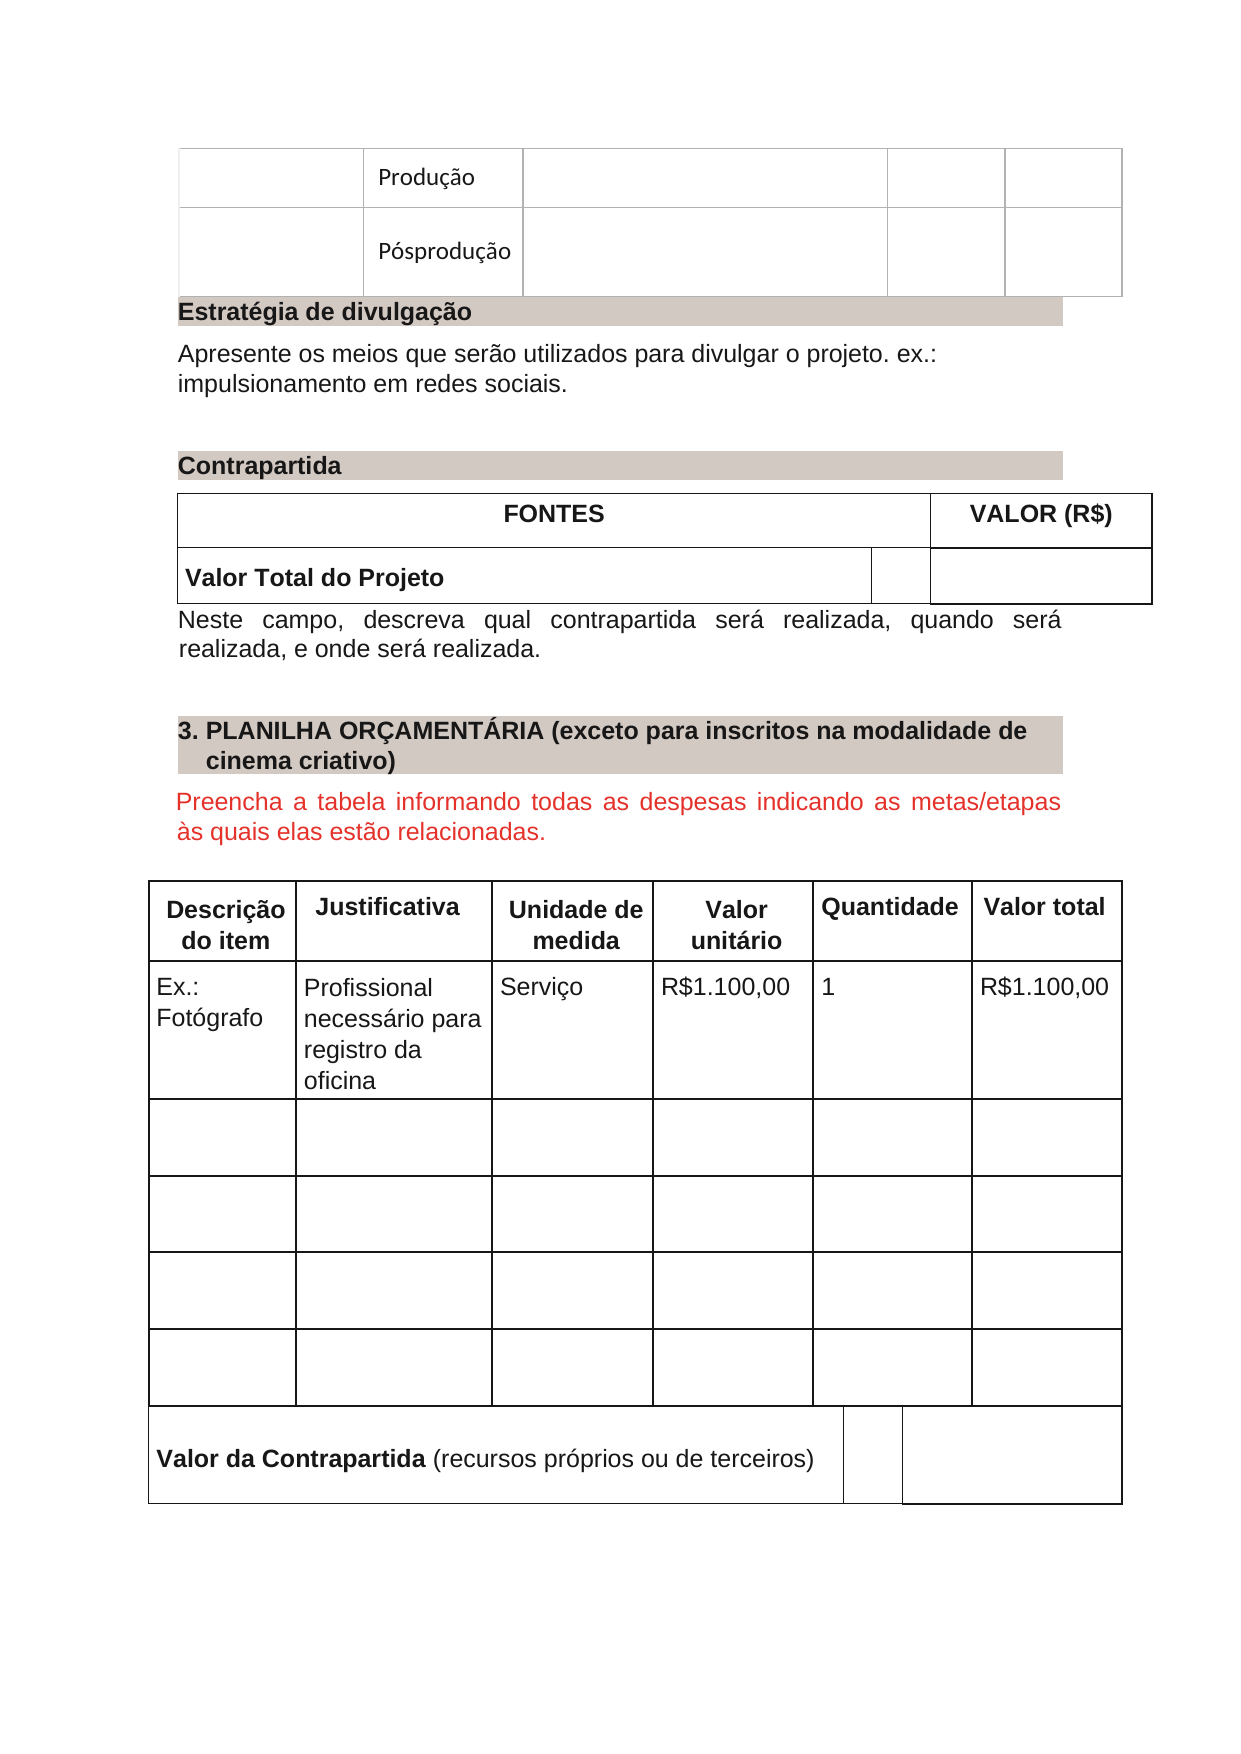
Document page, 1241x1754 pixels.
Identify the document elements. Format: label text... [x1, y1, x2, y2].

table_cell [654, 1330, 812, 1405]
table_cell 1 [814, 962, 971, 1098]
table_cell [1006, 208, 1121, 296]
table_cell Valor da Contrapartida (recursos próprios ou de terceiros) [149, 1407, 843, 1503]
table_header Descrição do item [150, 882, 295, 960]
table_cell [654, 1253, 812, 1328]
table_cell [297, 1177, 491, 1251]
table_cell [654, 1177, 812, 1251]
text Estratégia de divulgação [178, 297, 1063, 326]
table_header [888, 149, 1004, 207]
table_header [180, 149, 363, 207]
table_header [524, 149, 887, 207]
table_cell Serviço [493, 962, 652, 1098]
table_cell [297, 1330, 491, 1405]
table_cell [973, 1253, 1121, 1328]
table_header FONTES [178, 494, 872, 547]
table_cell [872, 548, 930, 602]
table_cell [493, 1330, 652, 1405]
table_cell [654, 1100, 812, 1175]
table_cell [150, 1177, 295, 1251]
text Contrapartida [178, 451, 1063, 480]
table_header Valor total [973, 882, 1121, 960]
table_cell [888, 208, 1004, 296]
table_header Quantidade [814, 882, 971, 960]
table_cell [493, 1100, 652, 1175]
table_header [1006, 149, 1121, 207]
table_header [872, 494, 930, 547]
table_cell [180, 208, 363, 296]
table_cell Profissional necessário para registro da oficina [297, 962, 491, 1098]
text Apresente os meios que serão utilizados para divulgar o projeto. ex.: [178, 339, 1062, 367]
table_cell [150, 1253, 295, 1328]
table_header VALOR (R$) [931, 494, 1151, 547]
table_header Produção [364, 149, 522, 207]
table_cell R$1.100,00 [973, 962, 1121, 1098]
table_cell [297, 1253, 491, 1328]
table_cell [524, 208, 887, 296]
table_cell [814, 1100, 971, 1175]
table_header Justificativa [297, 882, 491, 960]
table_header Unidade de medida [493, 882, 652, 960]
table_cell R$1.100,00 [654, 962, 812, 1098]
table_cell [814, 1177, 971, 1251]
text Preencha a tabela informando todas as despesas indicando as metas/etapas às quais elas estão relacionadas. [176, 787, 1063, 846]
table_cell [973, 1177, 1121, 1251]
table_cell [150, 1330, 295, 1405]
table_cell [931, 549, 1151, 602]
table_cell [297, 1100, 491, 1175]
table_header Valor unitário [654, 882, 812, 960]
table_cell Ex.: Fotógrafo [150, 962, 295, 1098]
text impulsionamento em redes sociais. [178, 369, 1062, 398]
table_cell [814, 1253, 971, 1328]
table_cell [903, 1407, 1121, 1503]
list PLANILHA ORÇAMENTÁRIA (exceto para inscritos na modalidade de cinema criativo) [178, 716, 1063, 774]
table_cell Valor Total do Projeto [178, 548, 871, 602]
table_cell [844, 1407, 902, 1503]
table_cell [973, 1100, 1121, 1175]
table_cell [493, 1177, 652, 1251]
table_cell [973, 1330, 1121, 1405]
table_cell [814, 1330, 971, 1405]
table_cell [493, 1253, 652, 1328]
table_cell Pósprodução [364, 208, 522, 296]
table_cell [150, 1100, 295, 1175]
text Neste campo, descreva qual contrapartida será realizada, quando será realizada, e onde será realizada. [178, 604, 1062, 663]
